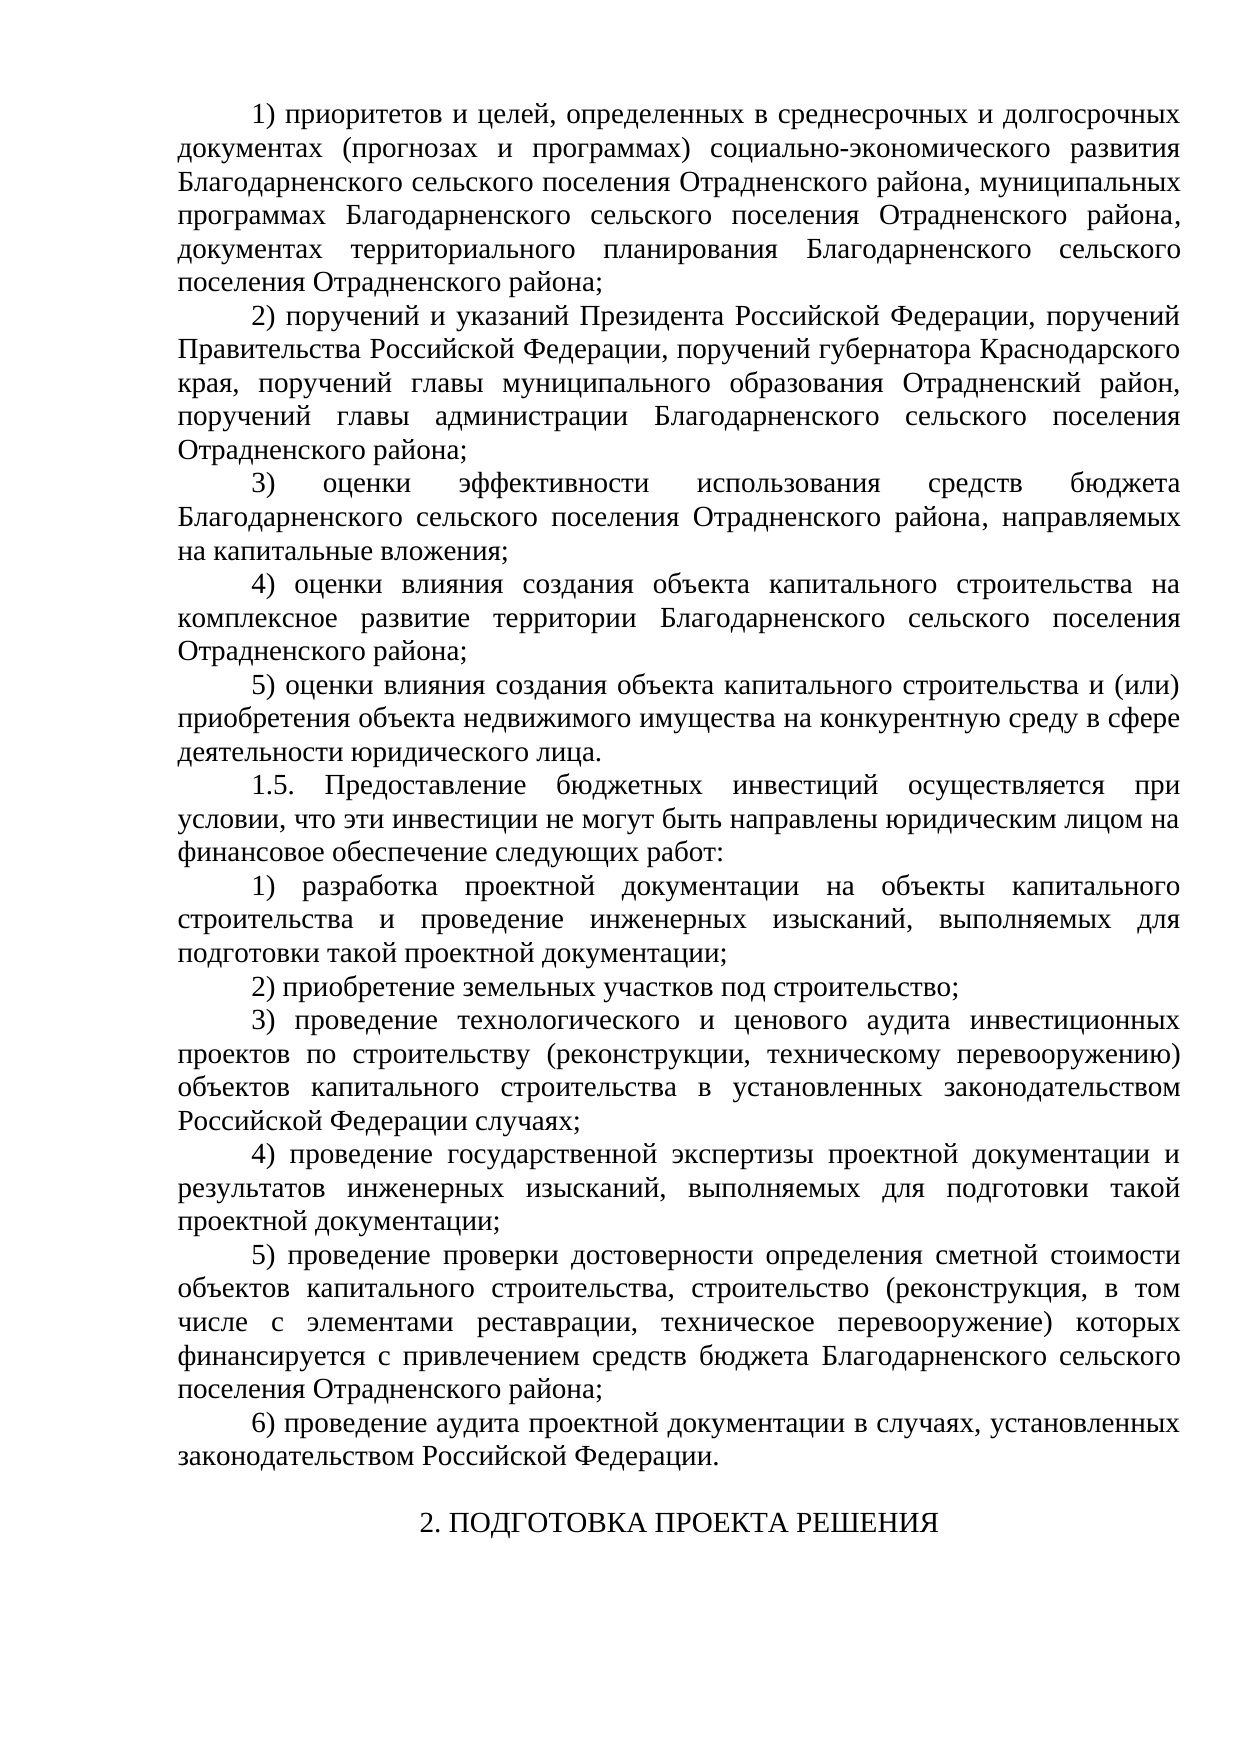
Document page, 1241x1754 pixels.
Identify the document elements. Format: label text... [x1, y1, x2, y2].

text 3) проведение технологического и ценового аудита инвестиционных проектов по строительству (реконструкции, техническому перевооружению) объектов капитального строительства в установленных законодательством Российской Федерации случаях; [177, 1002, 1181, 1136]
text 1) разработка проектной документации на объекты капитального строительства и проведение инженерных изысканий, выполняемых для подготовки такой проектной документации; [177, 868, 1181, 969]
text 2. ПОДГОТОВКА ПРОЕКТА РЕШЕНИЯ [177, 1505, 1181, 1539]
text 6) проведение аудита проектной документации в случаях, установленных законодательством Российской Федерации. [177, 1405, 1181, 1472]
text 1.5. Предоставление бюджетных инвестиций осуществляется при условии, что эти инвестиции не могут быть направлены юридическим лицом на финансовое обеспечение следующих работ: [177, 767, 1181, 868]
text 5) оценки влияния создания объекта капитального строительства и (или) приобретения объекта недвижимого имущества на конкурентную среду в сфере деятельности юридического лица. [177, 667, 1181, 767]
text 4) проведение государственной экспертизы проектной документации и результатов инженерных изысканий, выполняемых для подготовки такой проектной документации; [177, 1136, 1181, 1237]
text 5) проведение проверки достоверности определения сметной стоимости объектов капитального строительства, строительство (реконструкция, в том числе с элементами реставрации, техническое перевооружение) которых финансируется с привлечением средств бюджета Благодарненского сельского поселения Отрадненского района; [177, 1237, 1181, 1405]
text 4) оценки влияния создания объекта капитального строительства на комплексное развитие территории Благодарненского сельского поселения Отрадненского района; [177, 566, 1181, 667]
text 2) приобретение земельных участков под строительство; [177, 969, 1181, 1002]
text 3) оценки эффективности использования средств бюджета Благодарненского сельского поселения Отрадненского района, направляемых на капитальные вложения; [177, 466, 1181, 566]
text 2) поручений и указаний Президента Российской Федерации, поручений Правительства Российской Федерации, поручений губернатора Краснодарского края, поручений главы муниципального образования Отрадненский район, поручений главы администрации Благодарненского сельского поселения Отрадненского района; [177, 298, 1181, 466]
text 1) приоритетов и целей, определенных в среднесрочных и долгосрочных документах (прогнозах и программах) социально-экономического развития Благодарненского сельского поселения Отрадненского района, муниципальных программах Благодарненского сельского поселения Отрадненского района, документах территориального планирования Благодарненского сельского поселения Отрадненского района; [177, 97, 1181, 298]
